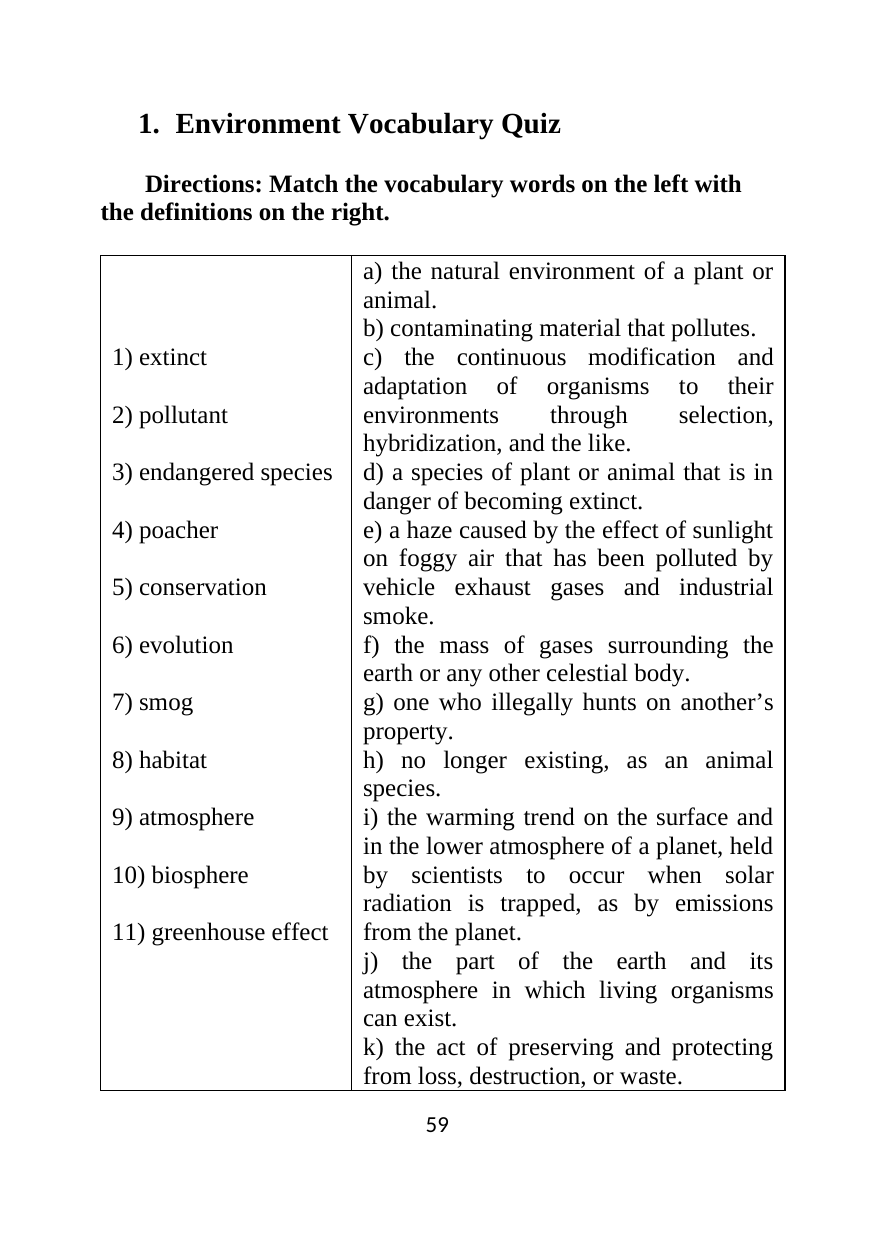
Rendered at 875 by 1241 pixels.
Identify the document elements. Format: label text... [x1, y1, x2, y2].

table_header a) the natural environment of a plant or animal. b) contaminating material that pollutes. c) the continuous modification and adaptation of organisms to their environments through selection, hybridization, and the like. d) a species of plant or animal that is in danger of becoming extinct. e) a haze caused by the effect of sunlight on foggy air that has been polluted by vehicle exhaust gases and industrial smoke. f) the mass of gases surrounding the earth or any other celestial body. g) one who illegally hunts on another’s property. h) no longer existing, as an animal species. i) the warming trend on the surface and in the lower atmosphere of a planet, held by scientists to occur when solar radiation is trapped, as by emissions from the planet. j) the part of the earth and its atmosphere in which living organisms can exist. k) the act of preserving and protecting from loss, destruction, or waste. [352, 256, 784, 1090]
text Directions: Match the vocabulary words on the left with the definitions on the right. [100, 169, 774, 226]
list Environment Vocabulary Quiz [138, 106, 774, 140]
table_header 1) extinct 2) pollutant 3) endangered species 4) poacher 5) conservation 6) evolution 7) smog 8) habitat 9) atmosphere 10) biosphere 11) greenhouse effect [101, 256, 351, 1090]
